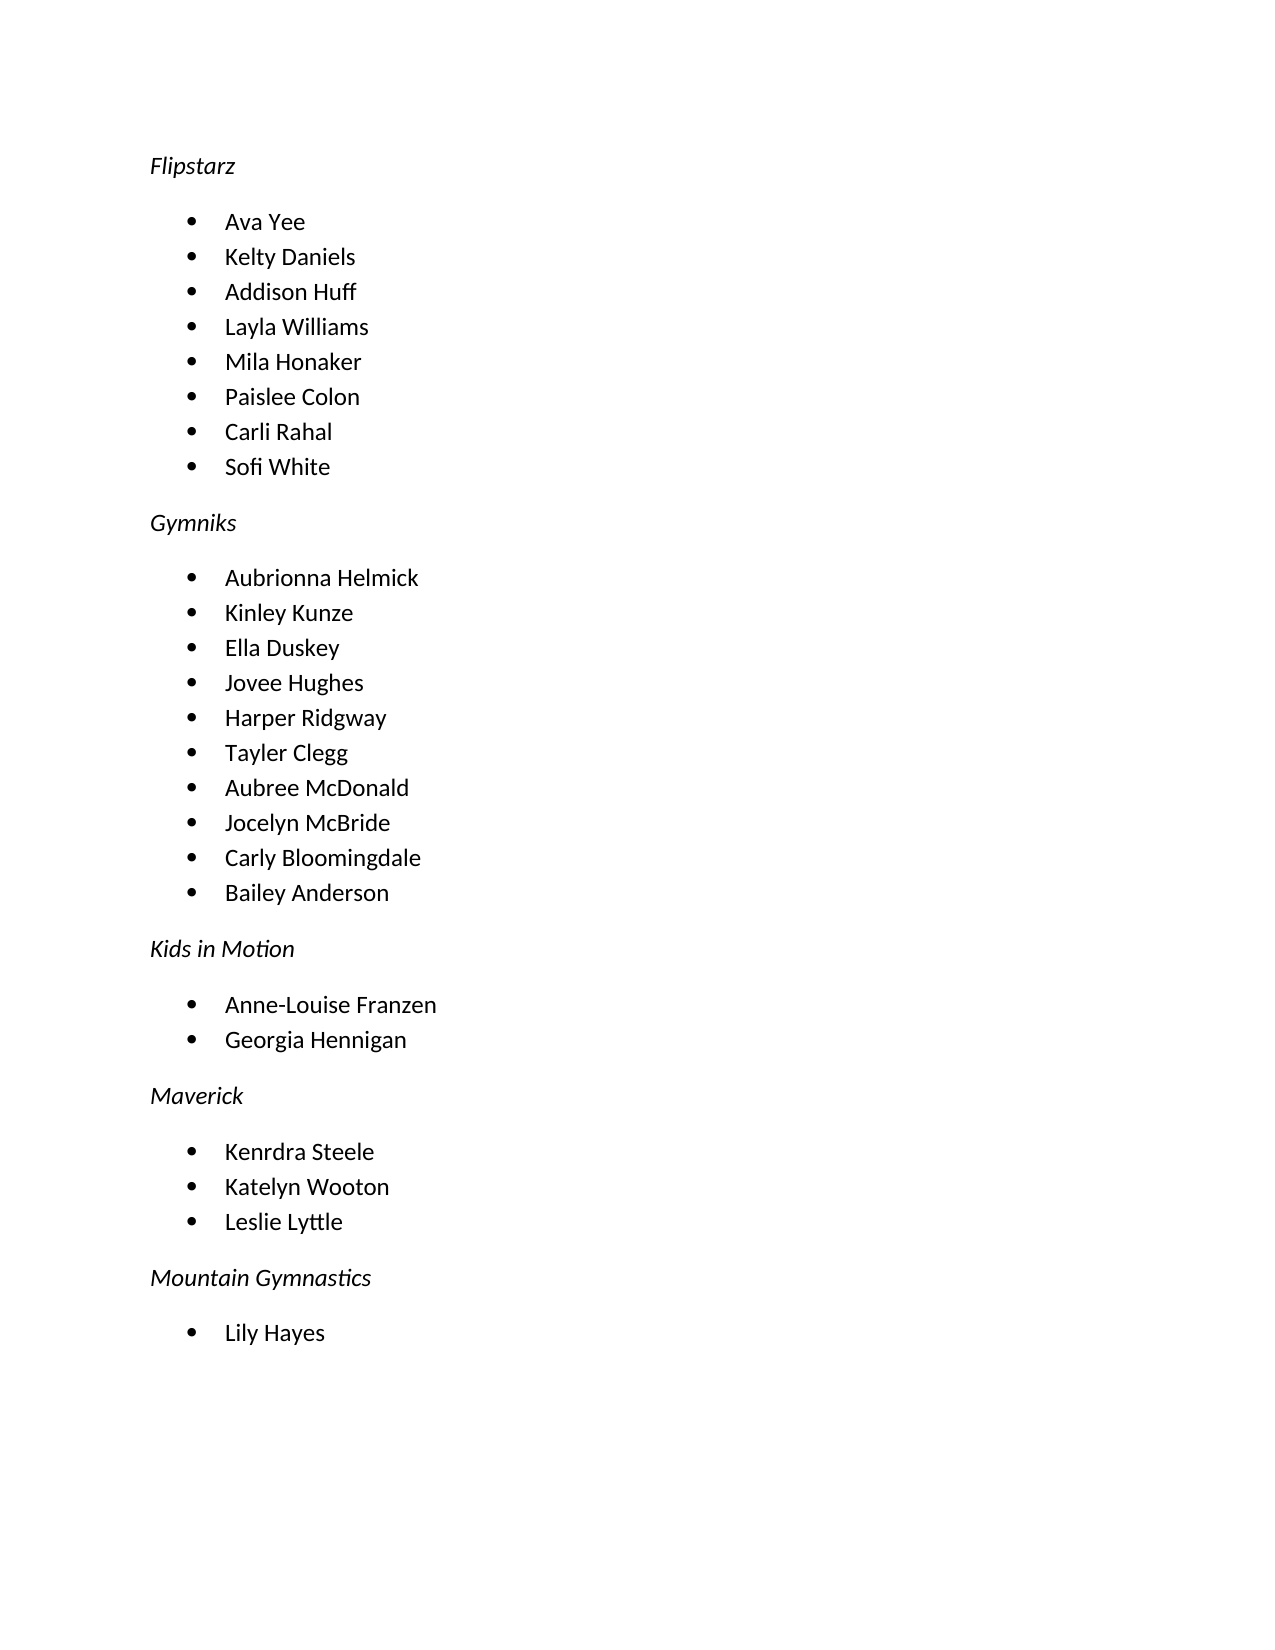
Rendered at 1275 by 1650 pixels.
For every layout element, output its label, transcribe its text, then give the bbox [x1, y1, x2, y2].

text Mountain Gymnastics [150, 1262, 1125, 1292]
list Carly Bloomingdale [187, 842, 1125, 873]
text Maverick [150, 1080, 1125, 1111]
list Kenrdra Steele [187, 1136, 1125, 1166]
list Carli Rahal [187, 416, 1125, 446]
list Anne-Louise Franzen [187, 989, 1125, 1020]
list Jocelyn McBride [187, 807, 1125, 838]
list Kelty Daniels [187, 241, 1125, 271]
list Jovee Hughes [187, 667, 1125, 698]
list Bailey Anderson [187, 877, 1125, 908]
list Aubrionna Helmick [187, 562, 1125, 593]
text Flipstarz [150, 150, 1125, 181]
list Harper Ridgway [187, 702, 1125, 733]
list Addison Huff [187, 276, 1125, 306]
list Katelyn Wooton [187, 1171, 1125, 1201]
list Ella Duskey [187, 632, 1125, 663]
list Layla Williams [187, 311, 1125, 341]
text Gymniks [150, 507, 1125, 537]
list Ava Yee [187, 206, 1125, 236]
list Sofi White [187, 451, 1125, 481]
list Georgia Hennigan [187, 1024, 1125, 1055]
list Kinley Kunze [187, 597, 1125, 628]
list Lily Hayes [187, 1317, 1125, 1348]
list Aubree McDonald [187, 772, 1125, 803]
list Mila Honaker [187, 346, 1125, 376]
list Paislee Colon [187, 381, 1125, 411]
list Leslie Lyttle [187, 1206, 1125, 1236]
list Tayler Clegg [187, 737, 1125, 768]
text Kids in Motion [150, 933, 1125, 964]
